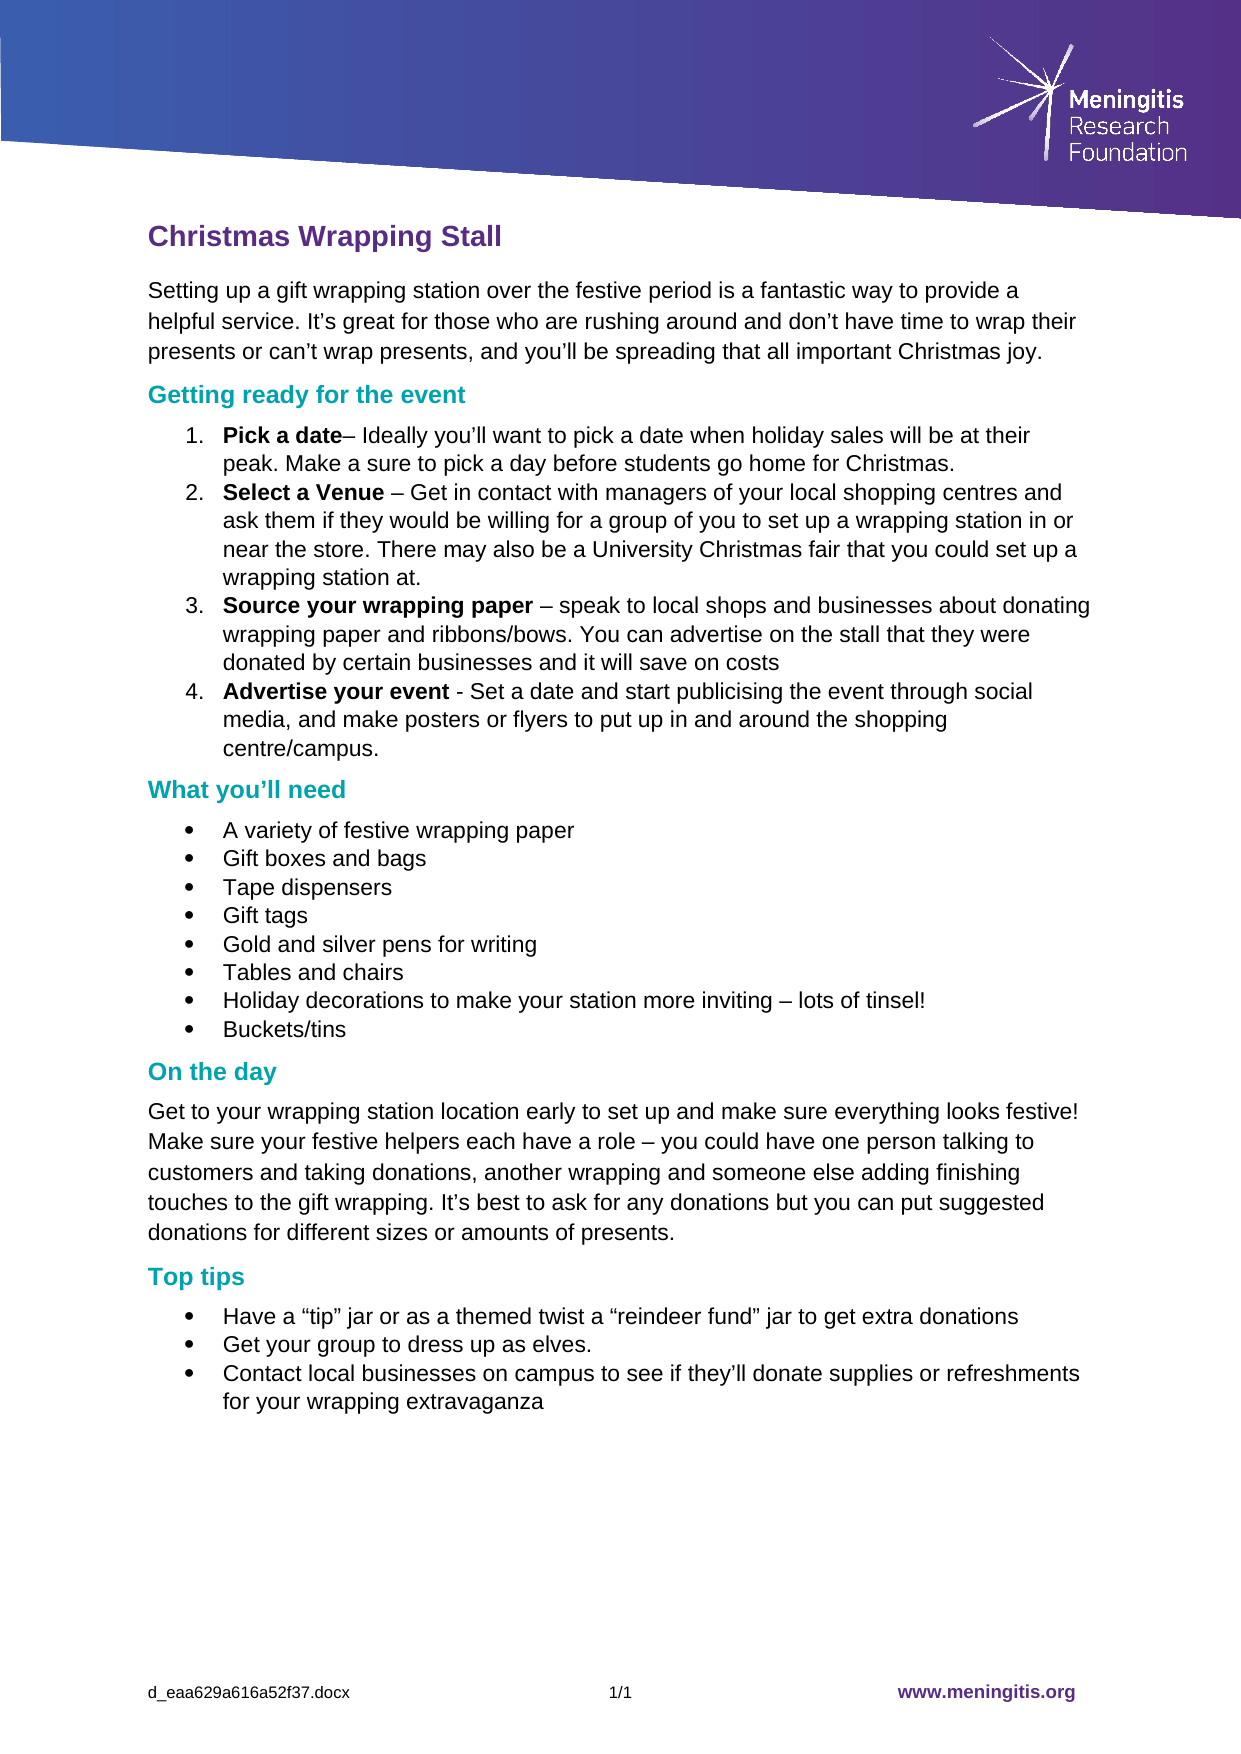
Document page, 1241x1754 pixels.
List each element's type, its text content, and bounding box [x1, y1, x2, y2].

list Get your group to dress up as elves. [185, 1331, 1092, 1358]
text Get to your wrapping station location early to set up and make sure everything looks festive! Make sure your festive helpers each have a role – you could have one person talking to customers and taking donations, another wrapping and someone else adding finishing touches to the gift wrapping. It’s best to ask for any donations but you can put suggested donations for different sizes or amounts of presents. [148, 1098, 1092, 1245]
list Tape dispensers [185, 874, 1092, 900]
list Gold and silver pens for writing [185, 931, 1092, 957]
list Holiday decorations to make your station more inviting – lots of tinsel! [185, 987, 1092, 1014]
list A variety of festive wrapping paper [185, 817, 1092, 843]
list Source your wrapping paper – speak to local shops and businesses about donating wrapping paper and ribbons/bows. You can advertise on the stall that they were donated by certain businesses and it will save on costs [185, 592, 1092, 676]
list Advertise your event - Set a date and start publicising the event through social media, and make posters or flyers to put up in and around the shopping centre/campus. [185, 678, 1092, 761]
subtitle On the day [148, 1057, 1092, 1086]
list Select a Venue – Get in contact with managers of your local shopping centres and ask them if they would be willing for a group of you to set up a wrapping station in or near the store. There may also be a University Christmas fair that you could set up a wrapping station at. [185, 479, 1092, 590]
subtitle Getting ready for the event [148, 381, 1092, 409]
list Buckets/tins [185, 1016, 1092, 1042]
list Pick a date– Ideally you’ll want to pick a date when holiday sales will be at their peak. Make a sure to pick a day before students go home for Christmas. [185, 422, 1092, 477]
text Setting up a gift wrapping station over the festive period is a fantastic way to provide a helpful service. It’s great for those who are rushing around and don’t have time to wrap their presents or can’t wrap presents, and you’ll be spreading that all important Christmas joy. [148, 277, 1092, 364]
list Tables and chairs [185, 959, 1092, 985]
list Gift tags [185, 902, 1092, 928]
subtitle Christmas Wrapping Stall [148, 219, 1092, 252]
subtitle Top tips [148, 1262, 1092, 1290]
list Contact local businesses on campus to see if they’ll donate supplies or refreshments for your wrapping extravaganza [185, 1360, 1092, 1414]
list Gift boxes and bags [185, 845, 1092, 872]
subtitle What you’ll need [148, 776, 1092, 804]
list Have a “tip” jar or as a themed twist a “reindeer fund” jar to get extra donations [185, 1303, 1092, 1329]
picture [959, 13, 1204, 186]
